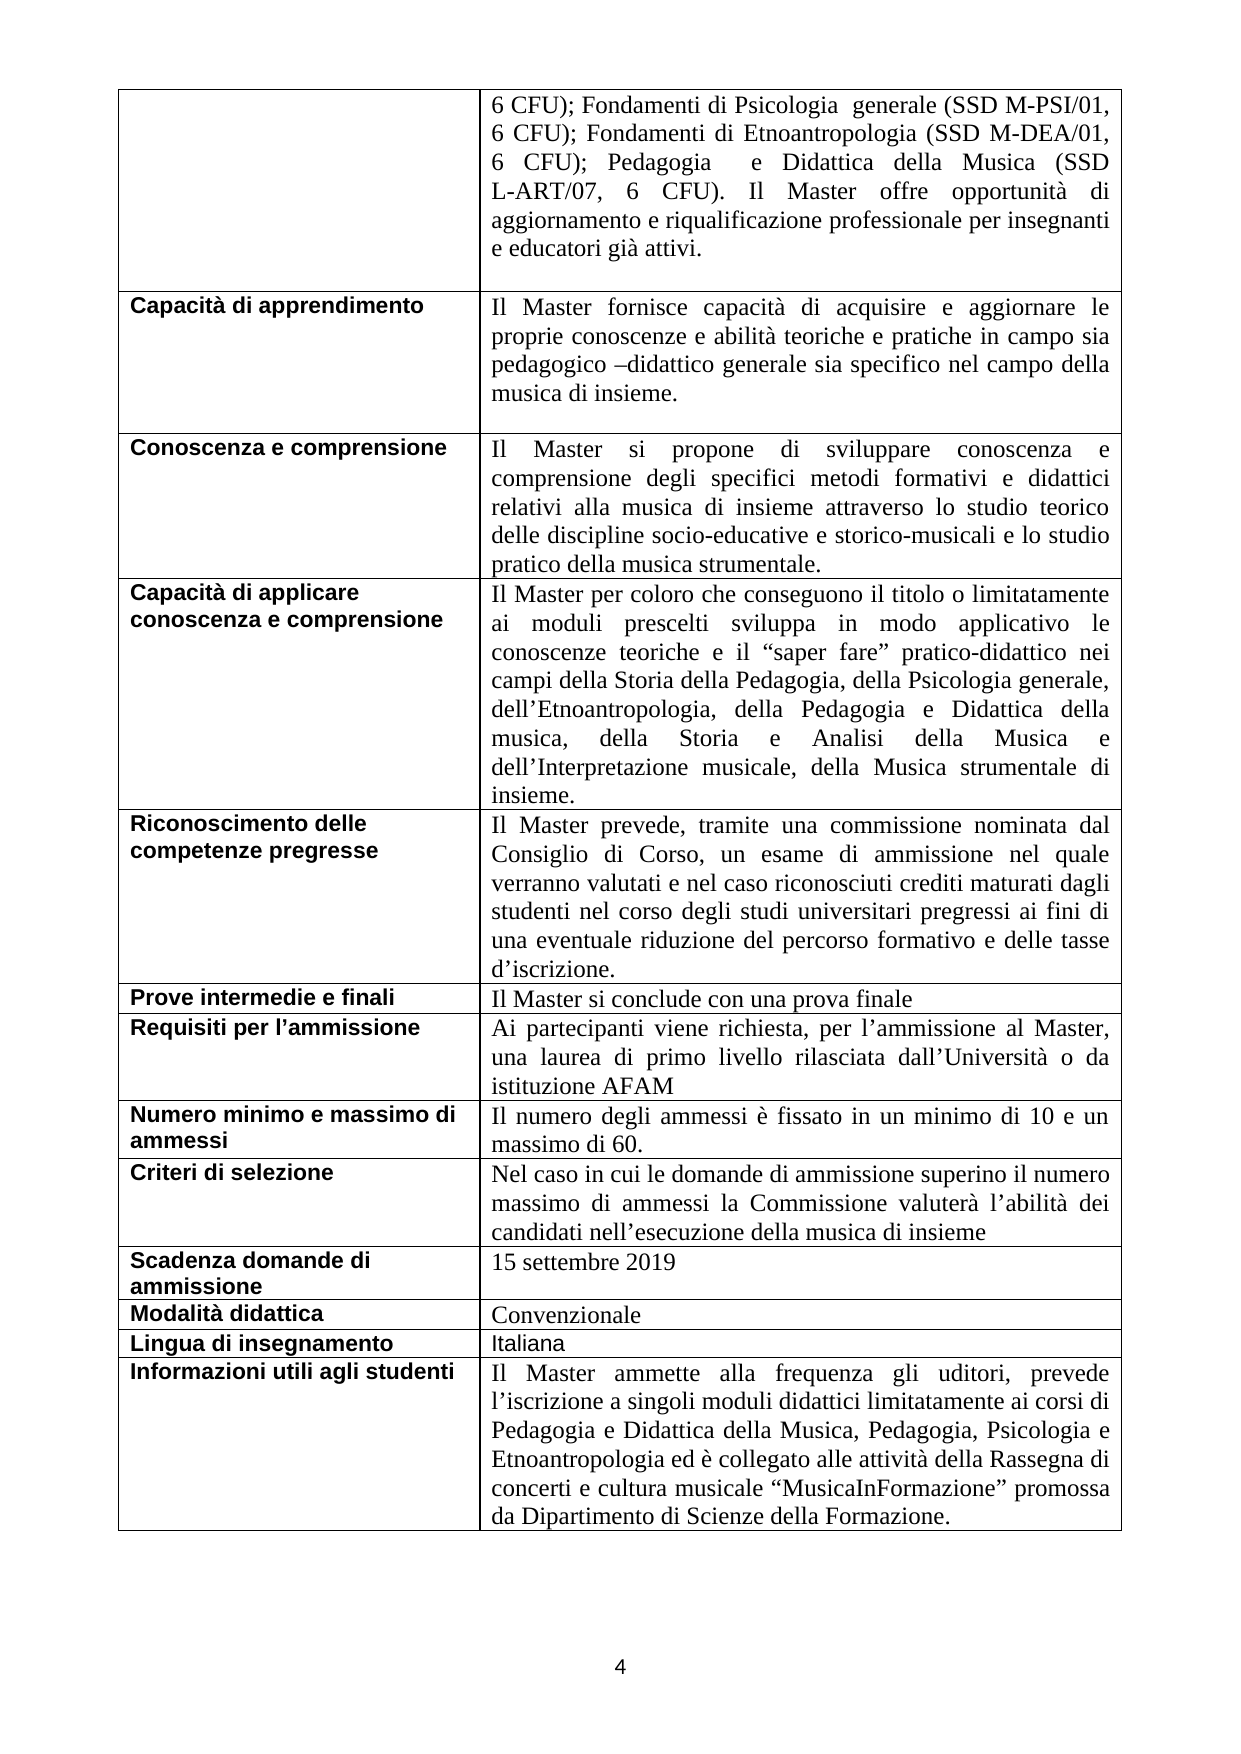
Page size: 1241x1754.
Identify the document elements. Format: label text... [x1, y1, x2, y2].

table_cell Il Master fornisce capacità di acquisire e aggiornare le proprie conoscenze e abilità teoriche e pratiche in campo sia pedagogico –didattico generale sia specifico nel campo della musica di insieme. [481, 292, 1121, 433]
table_cell Riconoscimento delle competenze pregresse [119, 810, 479, 983]
table_cell Ai partecipanti viene richiesta, per l’ammissione al Master, una laurea di primo livello rilasciata dall’Università o da istituzione AFAM [481, 1014, 1121, 1100]
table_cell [481, 90, 1121, 291]
table_cell Capacità di applicare conoscenza e comprensione [119, 579, 479, 809]
table_cell Scadenza domande di ammissione [119, 1247, 479, 1299]
table_cell Nel caso in cui le domande di ammissione superino il numero massimo di ammessi la Commissione valuterà l’abilità dei candidati nell’esecuzione della musica di insieme [481, 1159, 1121, 1246]
table_cell Capacità di apprendimento [119, 292, 479, 433]
table_cell Il Master ammette alla frequenza gli uditori, prevede l’iscrizione a singoli moduli didattici limitatamente ai corsi di Pedagogia e Didattica della Musica, Pedagogia, Psicologia e Etnoantropologia ed è collegato alle attività della Rassegna di concerti e cultura musicale “MusicaInFormazione” promossa da Dipartimento di Scienze della Formazione. [481, 1358, 1121, 1530]
table_cell Italiana [481, 1330, 1121, 1357]
table_cell Modalità didattica [119, 1300, 479, 1329]
table_cell Conoscenza e comprensione [119, 434, 479, 578]
table_cell Requisiti per l’ammissione [119, 1014, 479, 1100]
table_cell Il Master prevede, tramite una commissione nominata dal Consiglio di Corso, un esame di ammissione nel quale verranno valutati e nel caso riconosciuti crediti maturati dagli studenti nel corso degli studi universitari pregressi ai fini di una eventuale riduzione del percorso formativo e delle tasse d’iscrizione. [481, 810, 1121, 983]
table_cell Il Master si propone di sviluppare conoscenza e comprensione degli specifici metodi formativi e didattici relativi alla musica di insieme attraverso lo studio teorico delle discipline socio-educative e storico-musicali e lo studio pratico della musica strumentale. [481, 434, 1121, 578]
table_cell Il numero degli ammessi è fissato in un minimo di 10 e un massimo di 60. [481, 1101, 1121, 1158]
table_cell 15 settembre 2019 [481, 1247, 1121, 1299]
table_cell Convenzionale [481, 1300, 1121, 1329]
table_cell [119, 90, 479, 291]
table_cell Prove intermedie e finali [119, 984, 479, 1012]
table_cell Il Master per coloro che conseguono il titolo o limitatamente ai moduli prescelti sviluppa in modo applicativo le conoscenze teoriche e il “saper fare” pratico-didattico nei campi della Storia della Pedagogia, della Psicologia generale, dell’Etnoantropologia, della Pedagogia e Didattica della musica, della Storia e Analisi della Musica e dell’Interpretazione musicale, della Musica strumentale di insieme. [481, 579, 1121, 809]
table_cell Il Master si conclude con una prova finale [481, 984, 1121, 1012]
table_cell Numero minimo e massimo di ammessi [119, 1101, 479, 1158]
table_cell Criteri di selezione [119, 1159, 479, 1246]
table_cell Lingua di insegnamento [119, 1330, 479, 1357]
table_cell Informazioni utili agli studenti [119, 1358, 479, 1530]
